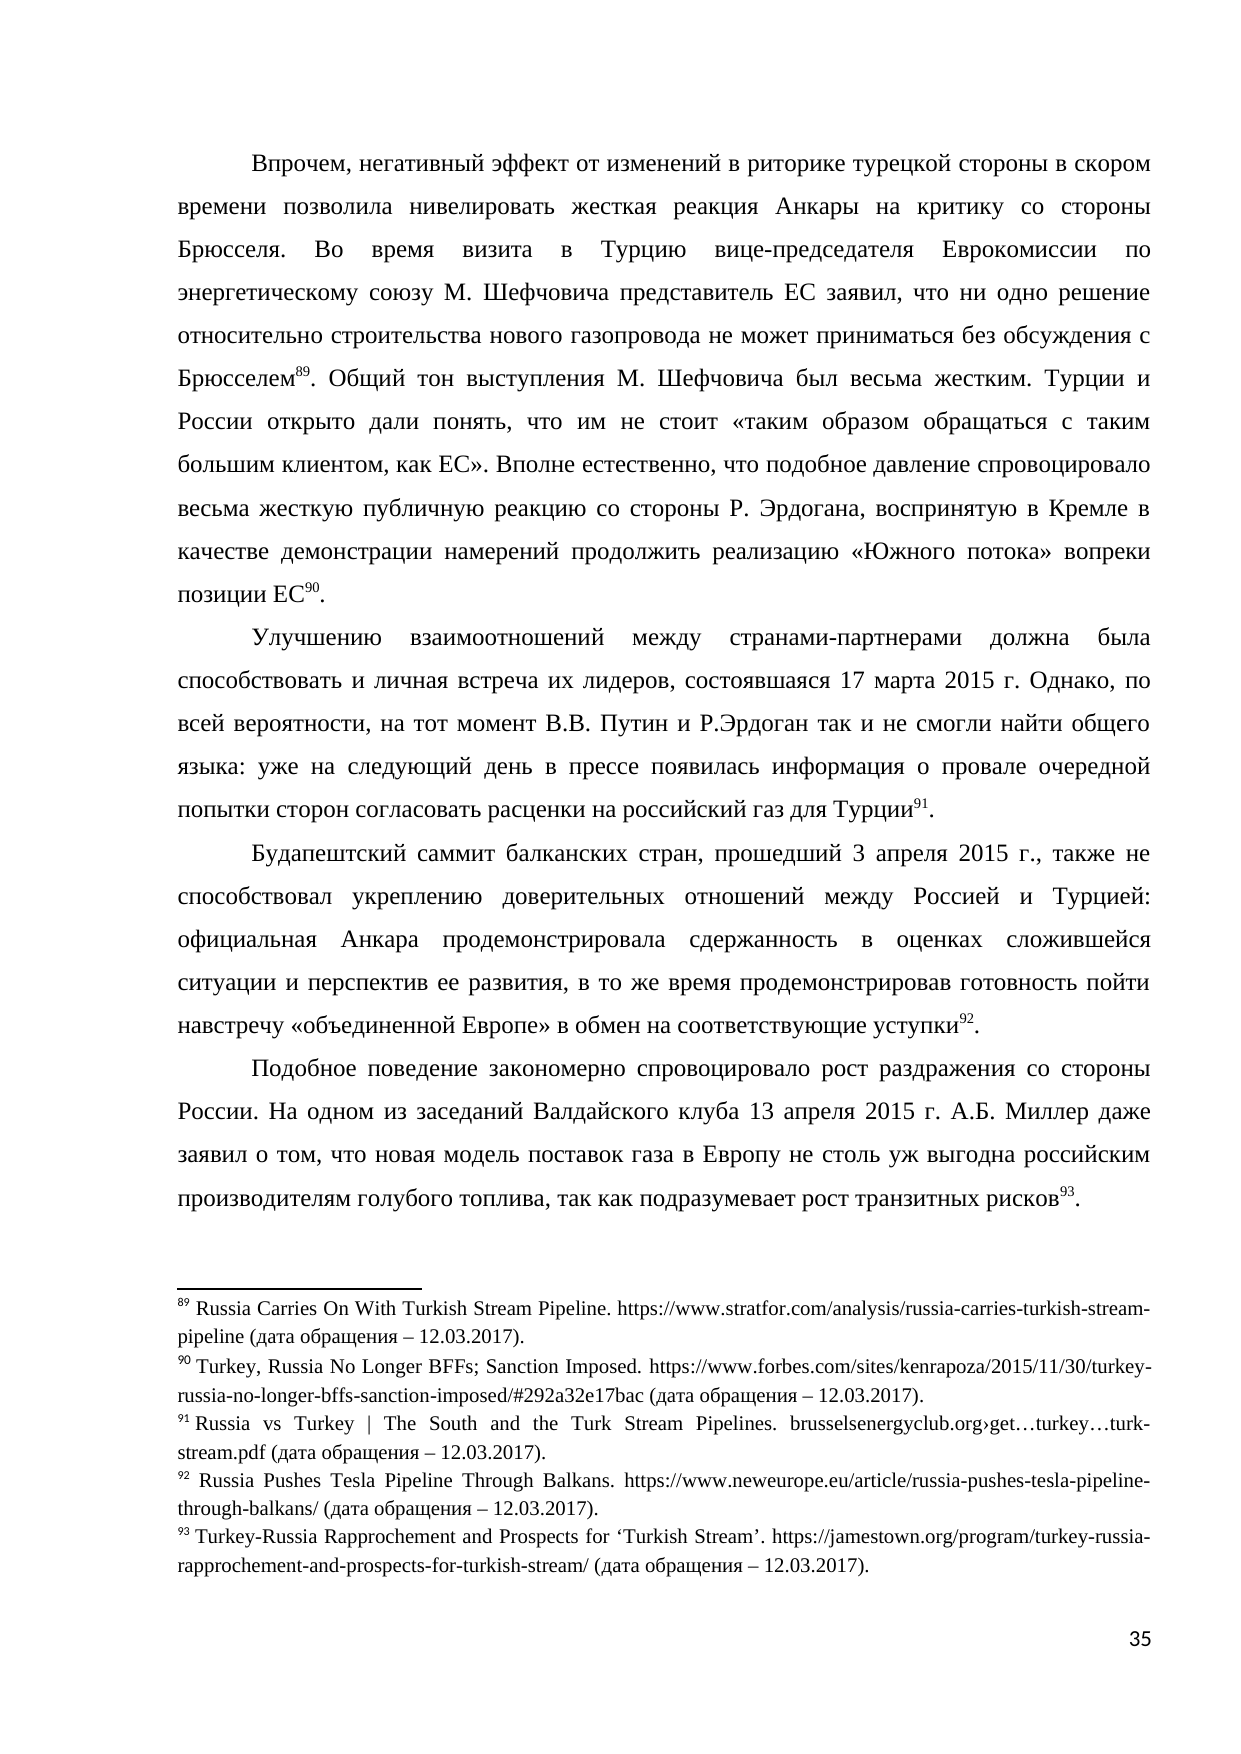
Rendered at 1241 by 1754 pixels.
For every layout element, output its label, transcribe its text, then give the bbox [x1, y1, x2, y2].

text Подобное поведение закономерно спровоцировало рост раздражения со стороны России. На одном из заседаний Валдайского клуба 13 апреля 2015 г. А.Б. Миллер даже заявил о том, что новая модель поставок газа в Европу не столь уж выгодна российским производителям голубого топлива, так как подразумевает рост транзитных рисков. [177, 1053, 1152, 1211]
text Будапештский саммит балканских стран, прошедший 3 апреля 2015 г., также не способствовал укреплению доверительных отношений между Россией и Турцией: официальная Анкара продемонстрировала сдержанность в оценках сложившейся ситуации и перспектив ее развития, в то же время продемонстрировав готовность пойти навстречу «объединенной Европе» в обмен на соответствующие уступки. [177, 838, 1152, 1039]
text Улучшению взаимоотношений между странами-партнерами должна была способствовать и личная встреча их лидеров, состоявшаяся 17 марта 2015 г. Однако, по всей вероятности, на тот момент В.В. Путин и Р.Эрдоган так и не смогли найти общего языка: уже на следующий день в прессе появилась информация о провале очередной попытки сторон согласовать расценки на российский газ для Турции. [177, 622, 1152, 823]
text Впрочем, негативный эффект от изменений в риторике турецкой стороны в скором времени позволила нивелировать жесткая реакция Анкары на критику со стороны Брюсселя. Во время визита в Турцию вице-председателя Еврокомиссии по энергетическому союзу М. Шефчовича представитель ЕС заявил, что ни одно решение относительно строительства нового газопровода не может приниматься без обсуждения с Брюсселем. Общий тон выступления М. Шефчовича был весьма жестким. Турции и России открыто дали понять, что им не стоит «таким образом обращаться с таким большим клиентом, как ЕС». Вполне естественно, что подобное давление спровоцировало весьма жесткую публичную реакцию со стороны Р. Эрдогана, воспринятую в Кремле в качестве демонстрации намерений продолжить реализацию «Южного потока» вопреки позиции ЕС. [177, 148, 1152, 608]
